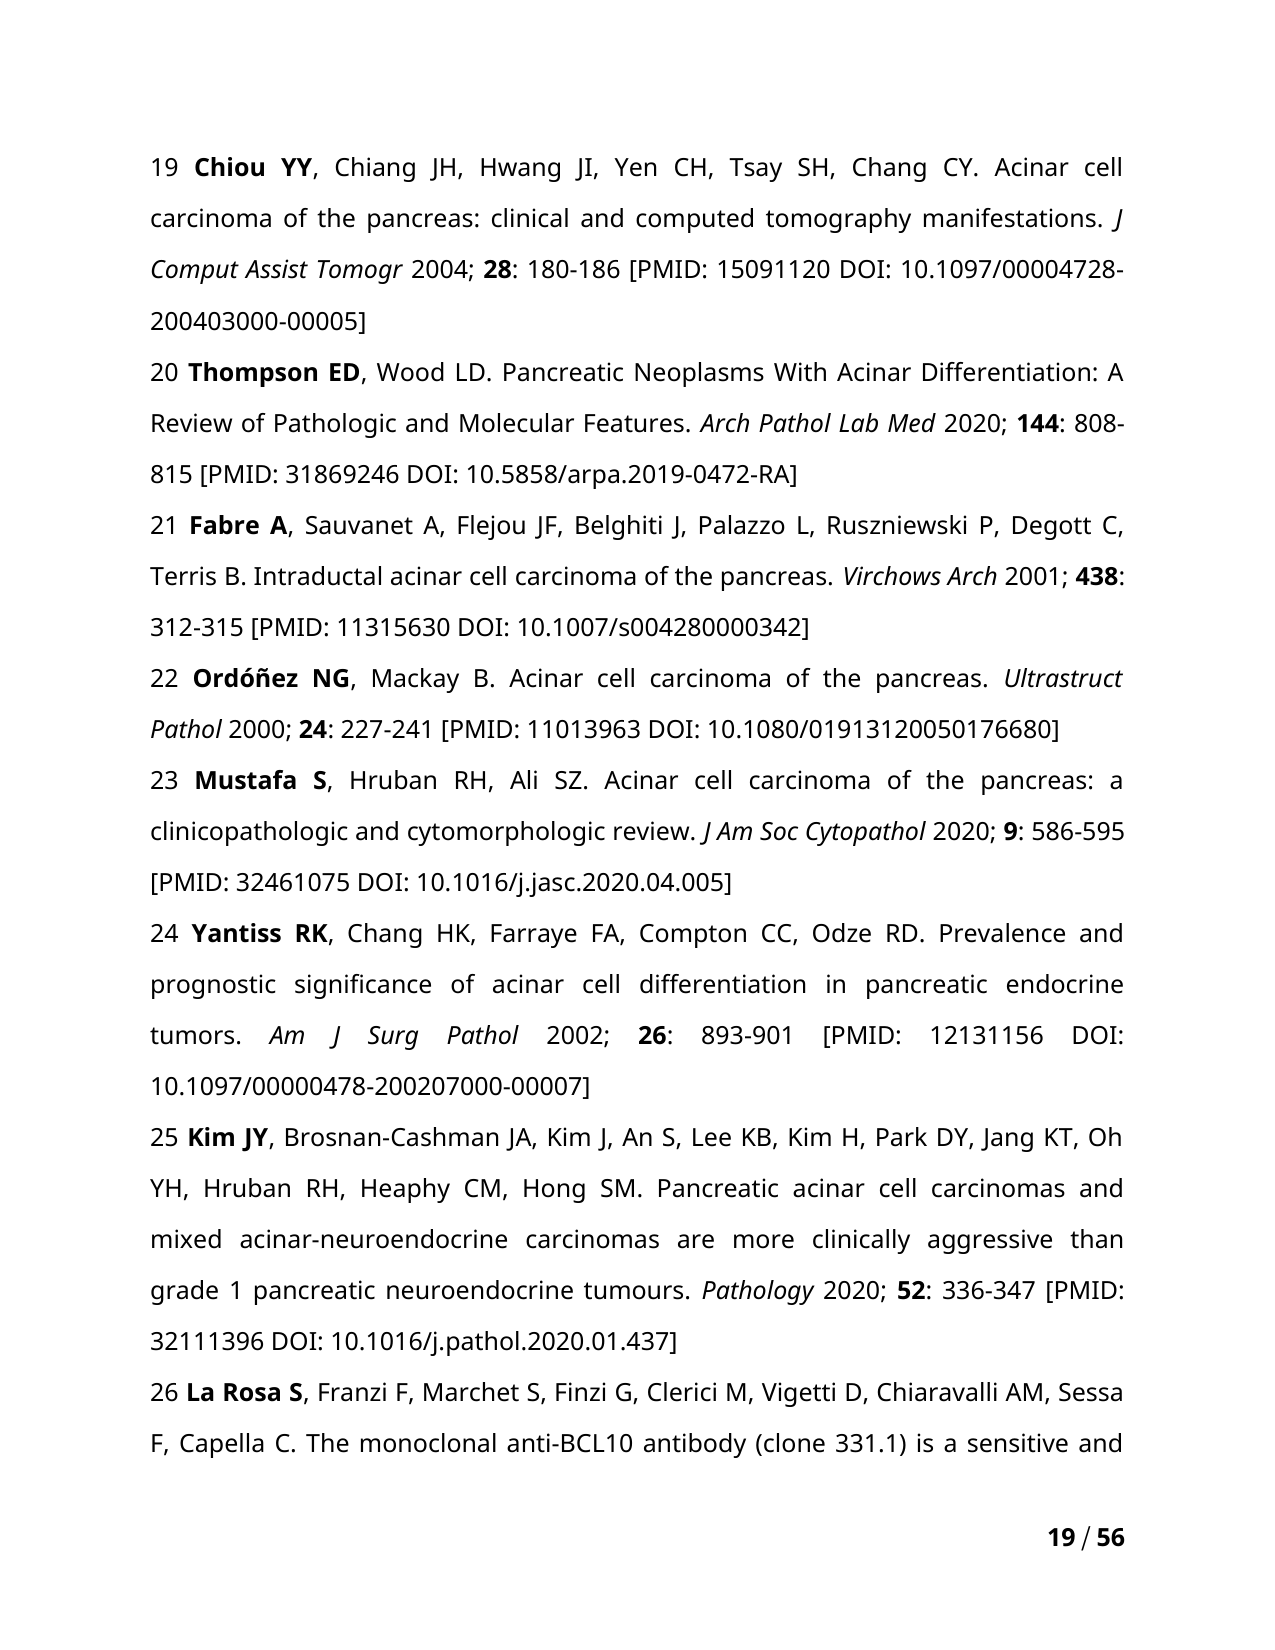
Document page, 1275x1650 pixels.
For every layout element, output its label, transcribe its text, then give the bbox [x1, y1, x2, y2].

text 19 Chiou YY, Chiang JH, Hwang JI, Yen CH, Tsay SH, Chang CY. Acinar cell carcinoma of the pancreas: clinical and computed tomography manifestations. J Comput Assist Tomogr 2004; 28: 180-186 [PMID: 15091120 DOI: 10.1097/00004728-200403000-00005] [150, 150, 1125, 337]
text 23 Mustafa S, Hruban RH, Ali SZ. Acinar cell carcinoma of the pancreas: a clinicopathologic and cytomorphologic review. J Am Soc Cytopathol 2020; 9: 586-595 [PMID: 32461075 DOI: 10.1016/j.jasc.2020.04.005] [150, 762, 1125, 899]
text 25 Kim JY, Brosnan-Cashman JA, Kim J, An S, Lee KB, Kim H, Park DY, Jang KT, Oh YH, Hruban RH, Heaphy CM, Hong SM. Pancreatic acinar cell carcinomas and mixed acinar-neuroendocrine carcinomas are more clinically aggressive than grade 1 pancreatic neuroendocrine tumours. Pathology 2020; 52: 336-347 [PMID: 32111396 DOI: 10.1016/j.pathol.2020.01.437] [150, 1120, 1125, 1358]
text 24 Yantiss RK, Chang HK, Farraye FA, Compton CC, Odze RD. Prevalence and prognostic significance of acinar cell differentiation in pancreatic endocrine tumors. Am J Surg Pathol 2002; 26: 893-901 [PMID: 12131156 DOI: 10.1097/00000478-200207000-00007] [150, 916, 1125, 1103]
text 22 Ordóñez NG, Mackay B. Acinar cell carcinoma of the pancreas. Ultrastruct Pathol 2000; 24: 227-241 [PMID: 11013963 DOI: 10.1080/01913120050176680] [150, 660, 1125, 746]
text 20 Thompson ED, Wood LD. Pancreatic Neoplasms With Acinar Differentiation: A Review of Pathologic and Molecular Features. Arch Pathol Lab Med 2020; 144: 808-815 [PMID: 31869246 DOI: 10.5858/arpa.2019-0472-RA] [150, 354, 1125, 490]
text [150, 1375, 1125, 1460]
text 21 Fabre A, Sauvanet A, Flejou JF, Belghiti J, Palazzo L, Ruszniewski P, Degott C, Terris B. Intraductal acinar cell carcinoma of the pancreas. Virchows Arch 2001; 438: 312-315 [PMID: 11315630 DOI: 10.1007/s004280000342] [150, 507, 1125, 643]
